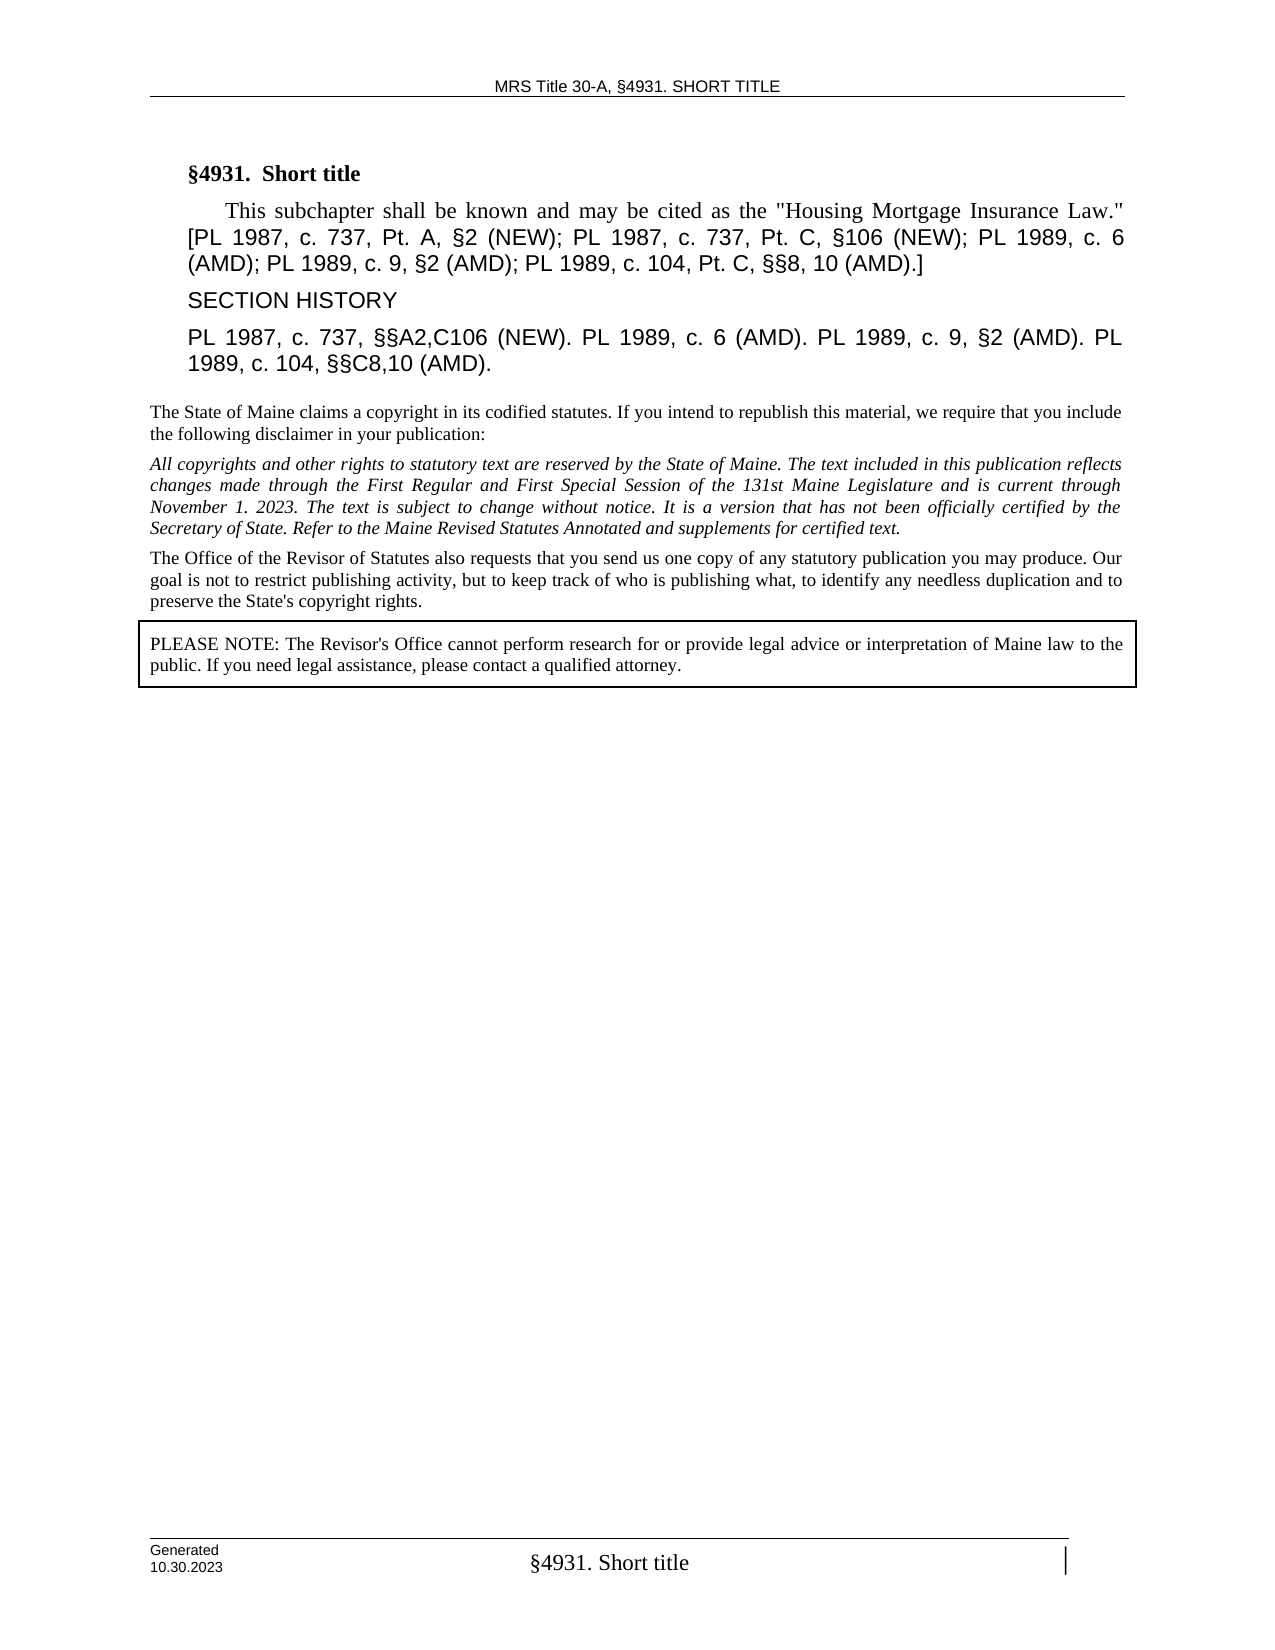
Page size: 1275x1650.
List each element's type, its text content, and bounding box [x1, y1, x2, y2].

text The Office of the Revisor of Statutes also requests that you send us one copy of any statutory publication you may produce. Our goal is not to restrict publishing activity, but to keep track of who is publishing what, to identify any needless duplication and to preserve the State's copyright rights. [150, 547, 1125, 612]
text The State of Maine claims a copyright in its codified statutes. If you intend to republish this material, we require that you include the following disclaimer in your publication: [150, 401, 1125, 444]
text SECTION HISTORY [187, 287, 1125, 313]
text PL 1987, c. 737, §§A2,C106 (NEW). PL 1989, c. 6 (AMD). PL 1989, c. 9, §2 (AMD). PL 1989, c. 104, §§C8,10 (AMD). [187, 323, 1125, 376]
text PLEASE NOTE: The Revisor's Office cannot perform research for or provide legal advice or interpretation of Maine law to the public. If you need legal assistance, please contact a qualified attorney. [140, 622, 1135, 686]
text §4931. Short title [187, 160, 1125, 187]
text All copyrights and other rights to statutory text are reserved by the State of Maine. The text included in this publication reflects changes made through the First Regular and First Special Session of the 131st Maine Legislature and is current through November 1. 2023 . The text is subject to change without notice. It is a version that has not been officially certified by the Secretary of State. Refer to the Maine Revised Statutes Annotated and supplements for certified text. [150, 453, 1125, 539]
text This subchapter shall be known and may be cited as the "Housing Mortgage Insurance Law." [PL 1987, c. 737, Pt. A, §2 (NEW); PL 1987, c. 737, Pt. C, §106 (NEW); PL 1989, c. 6 (AMD); PL 1989, c. 9, §2 (AMD); PL 1989, c. 104, Pt. C, §§8, 10 (AMD).] [187, 197, 1125, 276]
